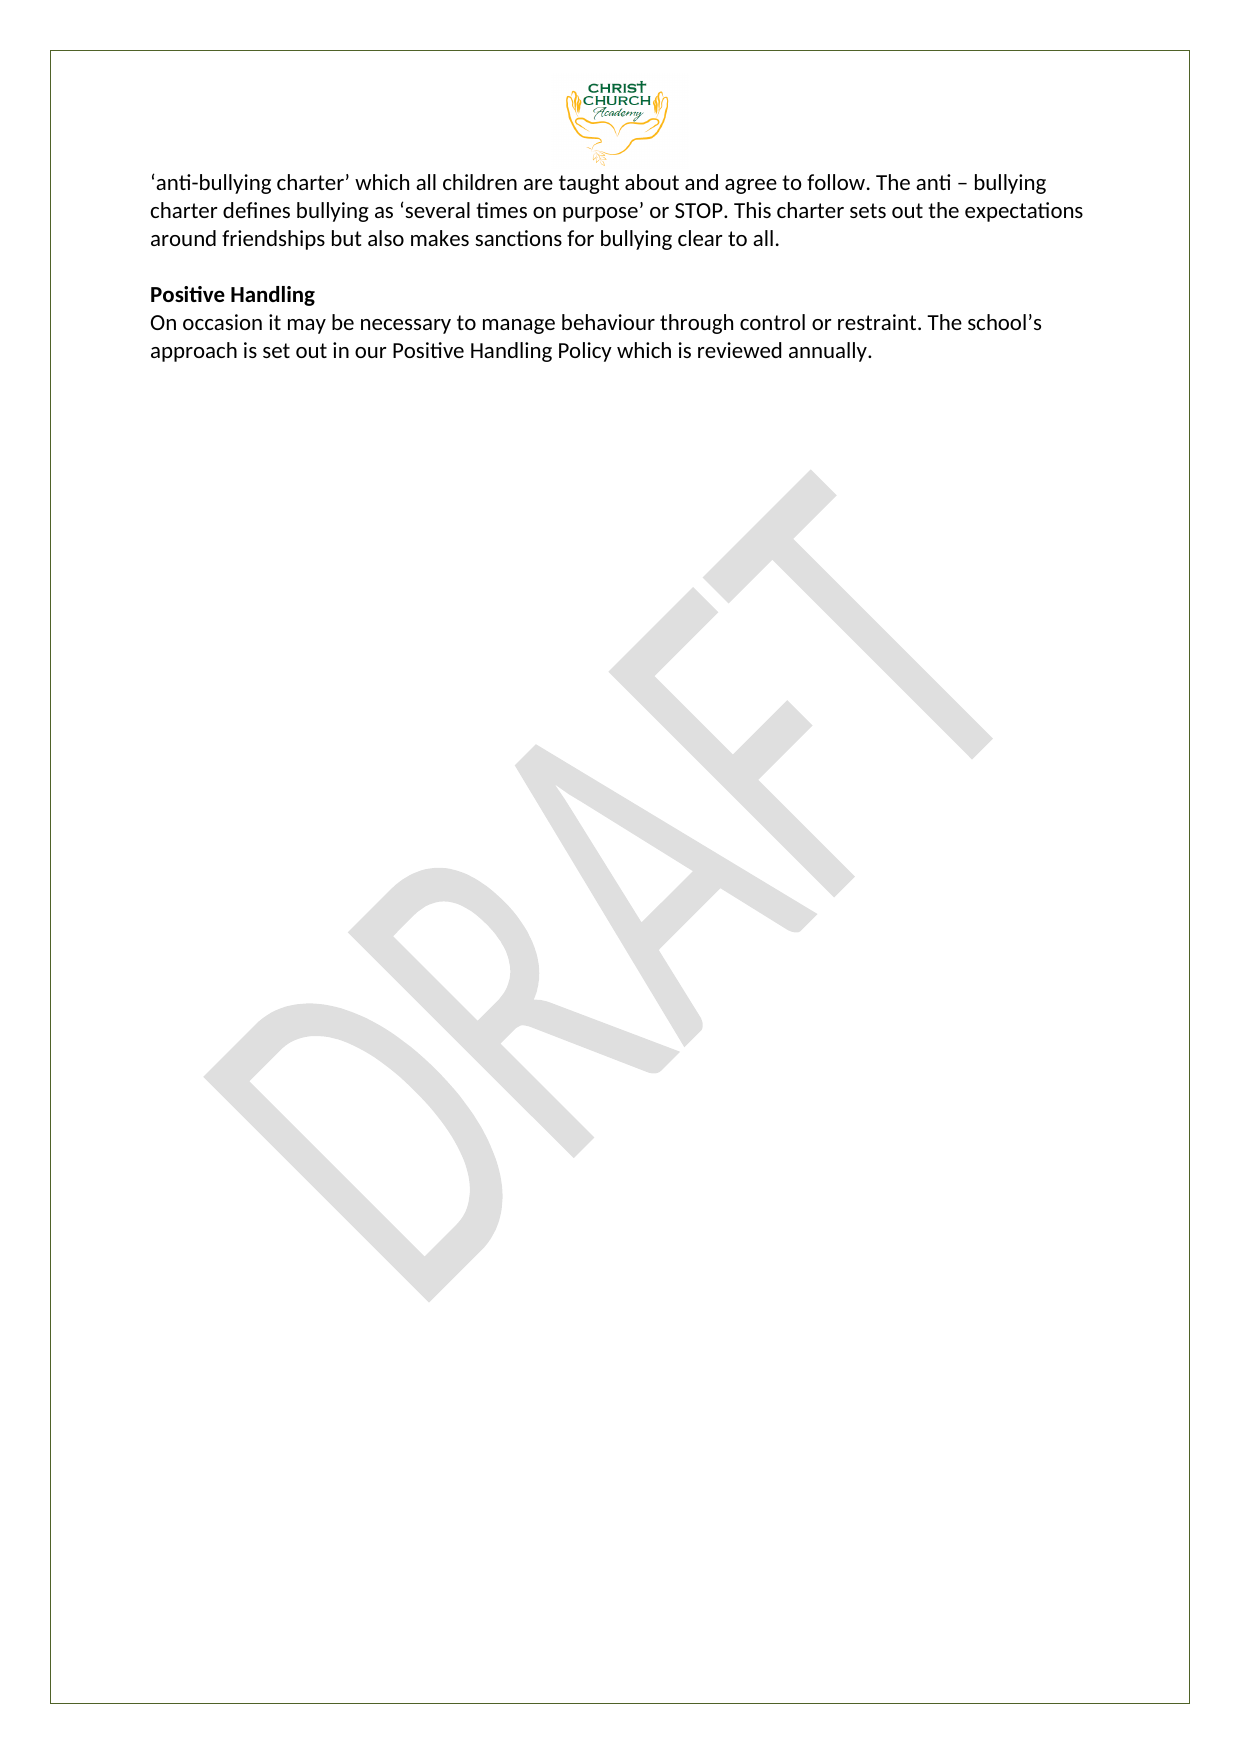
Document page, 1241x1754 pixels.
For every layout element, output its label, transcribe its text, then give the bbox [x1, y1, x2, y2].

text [150, 168, 1090, 252]
text Positive Handling [150, 280, 1090, 308]
text On occasion it may be necessary to manage behaviour through control or restraint. The school’s approach is set out in our Positive Handling Policy which is reviewed annually. [150, 308, 1090, 364]
